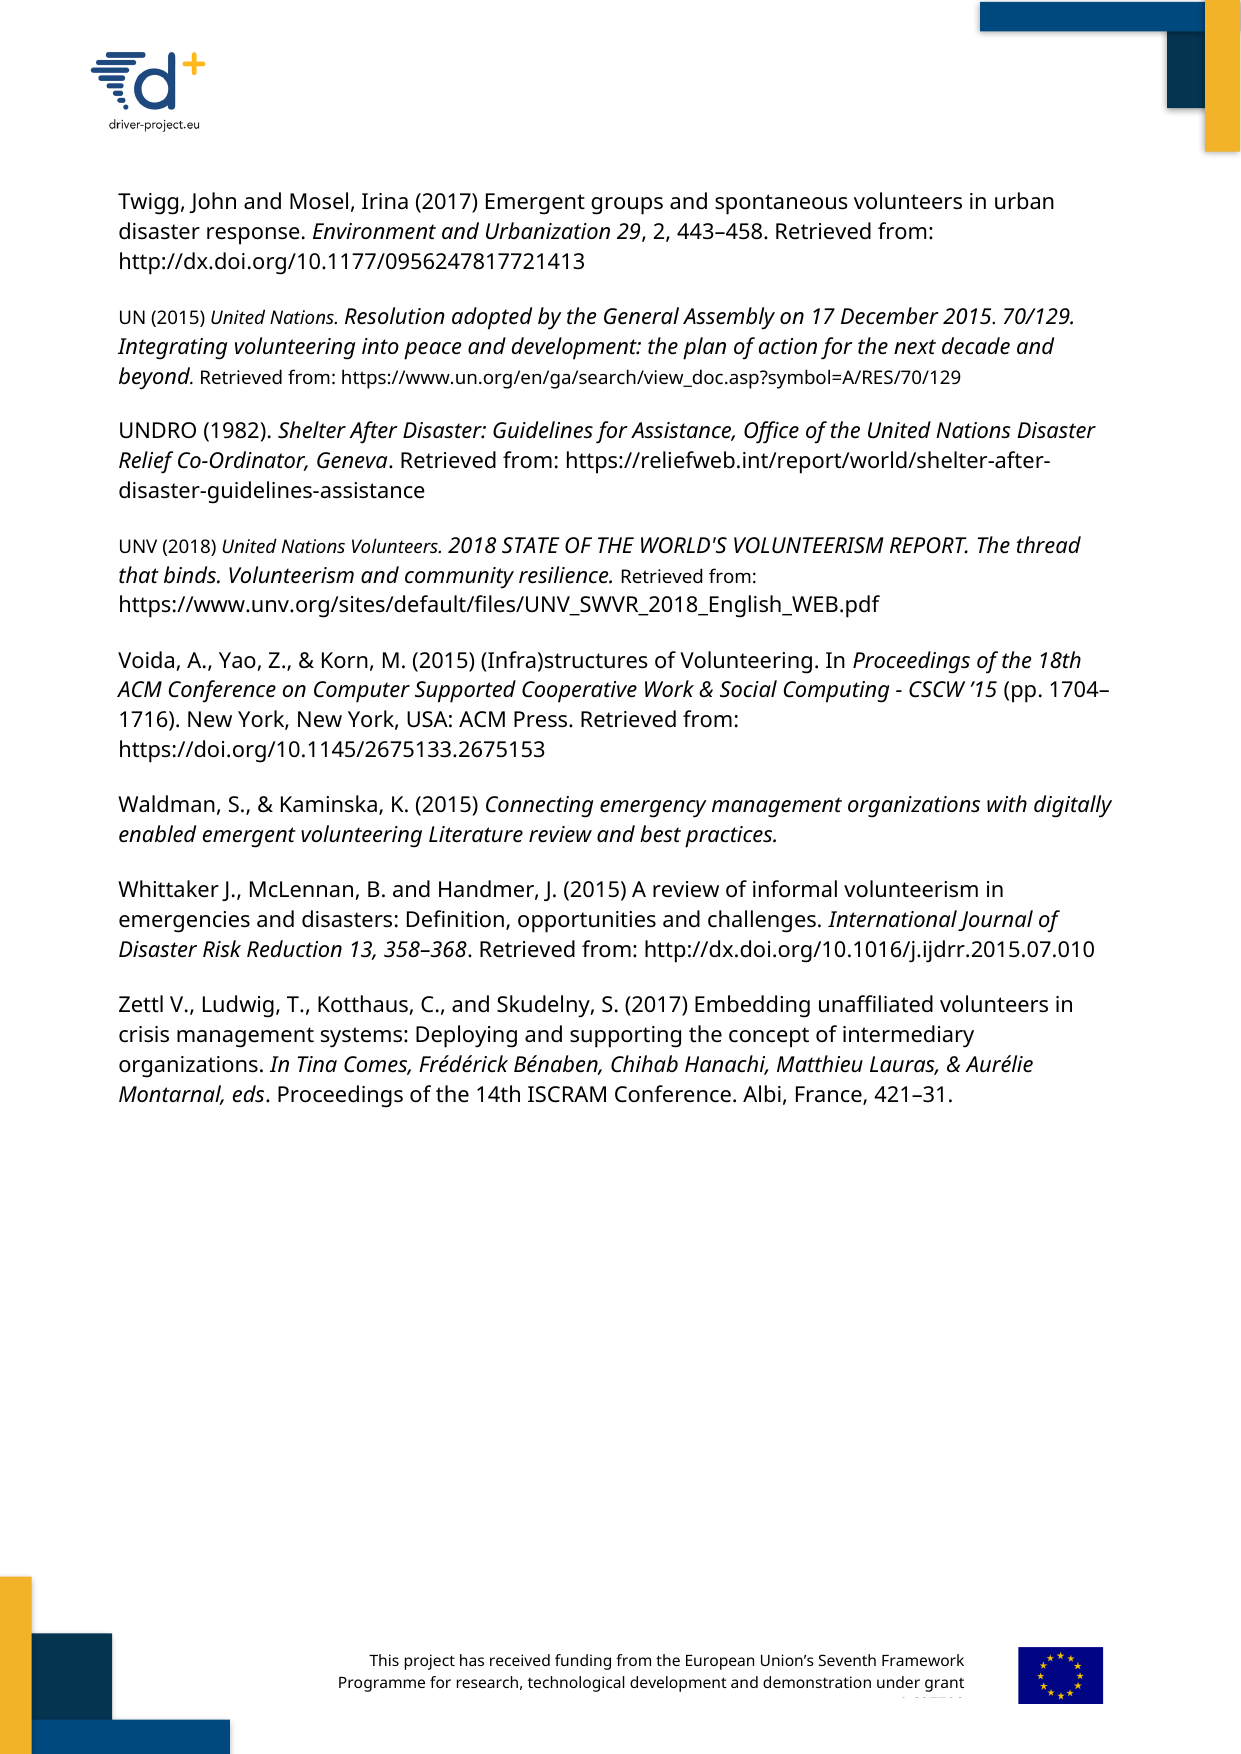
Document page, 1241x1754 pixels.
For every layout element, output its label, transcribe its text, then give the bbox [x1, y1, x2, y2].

text Waldman, S., & Kaminska, K. (2015) Connecting emergency management organizations with digitally enabled emergent volunteering Literature review and best practices. [118, 789, 1122, 849]
text UN (2015) United Nations. Resolution adopted by the General Assembly on 17 December 2015. 70/129. Integrating volunteering into peace and development: the plan of action for the next decade and beyond. Retrieved from: https://www.un.org/en/ga/search/view_doc.asp?symbol=A/RES/70/129 [118, 301, 1122, 390]
text Zettl V., Ludwig, T., Kotthaus, C., and Skudelny, S. (2017) Embedding unaffiliated volunteers in crisis management systems: Deploying and supporting the concept of intermediary organizations. In Tina Comes, Frédérick Bénaben, Chihab Hanachi, Matthieu Lauras, & Aurélie Montarnal, eds. Proceedings of the 14th ISCRAM Conference. Albi, France, 421–31. [118, 989, 1122, 1108]
text UNDRO (1982). Shelter After Disaster: Guidelines for Assistance, Office of the United Nations Disaster Relief Co-Ordinator, Geneva. Retrieved from: https://reliefweb.int/report/world/shelter-after-disaster-guidelines-assistance [118, 415, 1122, 505]
text Whittaker J., McLennan, B. and Handmer, J. (2015) A review of informal volunteerism in emergencies and disasters: Definition, opportunities and challenges. International Journal of Disaster Risk Reduction 13, 358–368. Retrieved from: http://dx.doi.org/10.1016/j.ijdrr.2015.07.010 [118, 874, 1122, 964]
text Voida, A., Yao, Z., & Korn, M. (2015) (Infra)structures of Volunteering. In Proceedings of the 18th ACM Conference on Computer Supported Cooperative Work & Social Computing - CSCW ’15 (pp. 1704–1716). New York, New York, USA: ACM Press. Retrieved from: https://doi.org/10.1145/2675133.2675153 [118, 645, 1122, 764]
text Twigg, John and Mosel, Irina (2017) Emergent groups and spontaneous volunteers in urban disaster response. Environment and Urbanization 29, 2, 443–458. Retrieved from: http://dx.doi.org/10.1177/0956247817721413 [118, 186, 1122, 276]
picture [1017, 1647, 1103, 1704]
text UNV (2018) United Nations Volunteers. 2018 STATE OF THE WORLD'S VOLUNTEERISM REPORT. The thread that binds. Volunteerism and community resilience. Retrieved from: https://www.unv.org/sites/default/files/UNV_SWVR_2018_English_WEB.pdf [118, 530, 1122, 619]
picture [73, 28, 228, 152]
